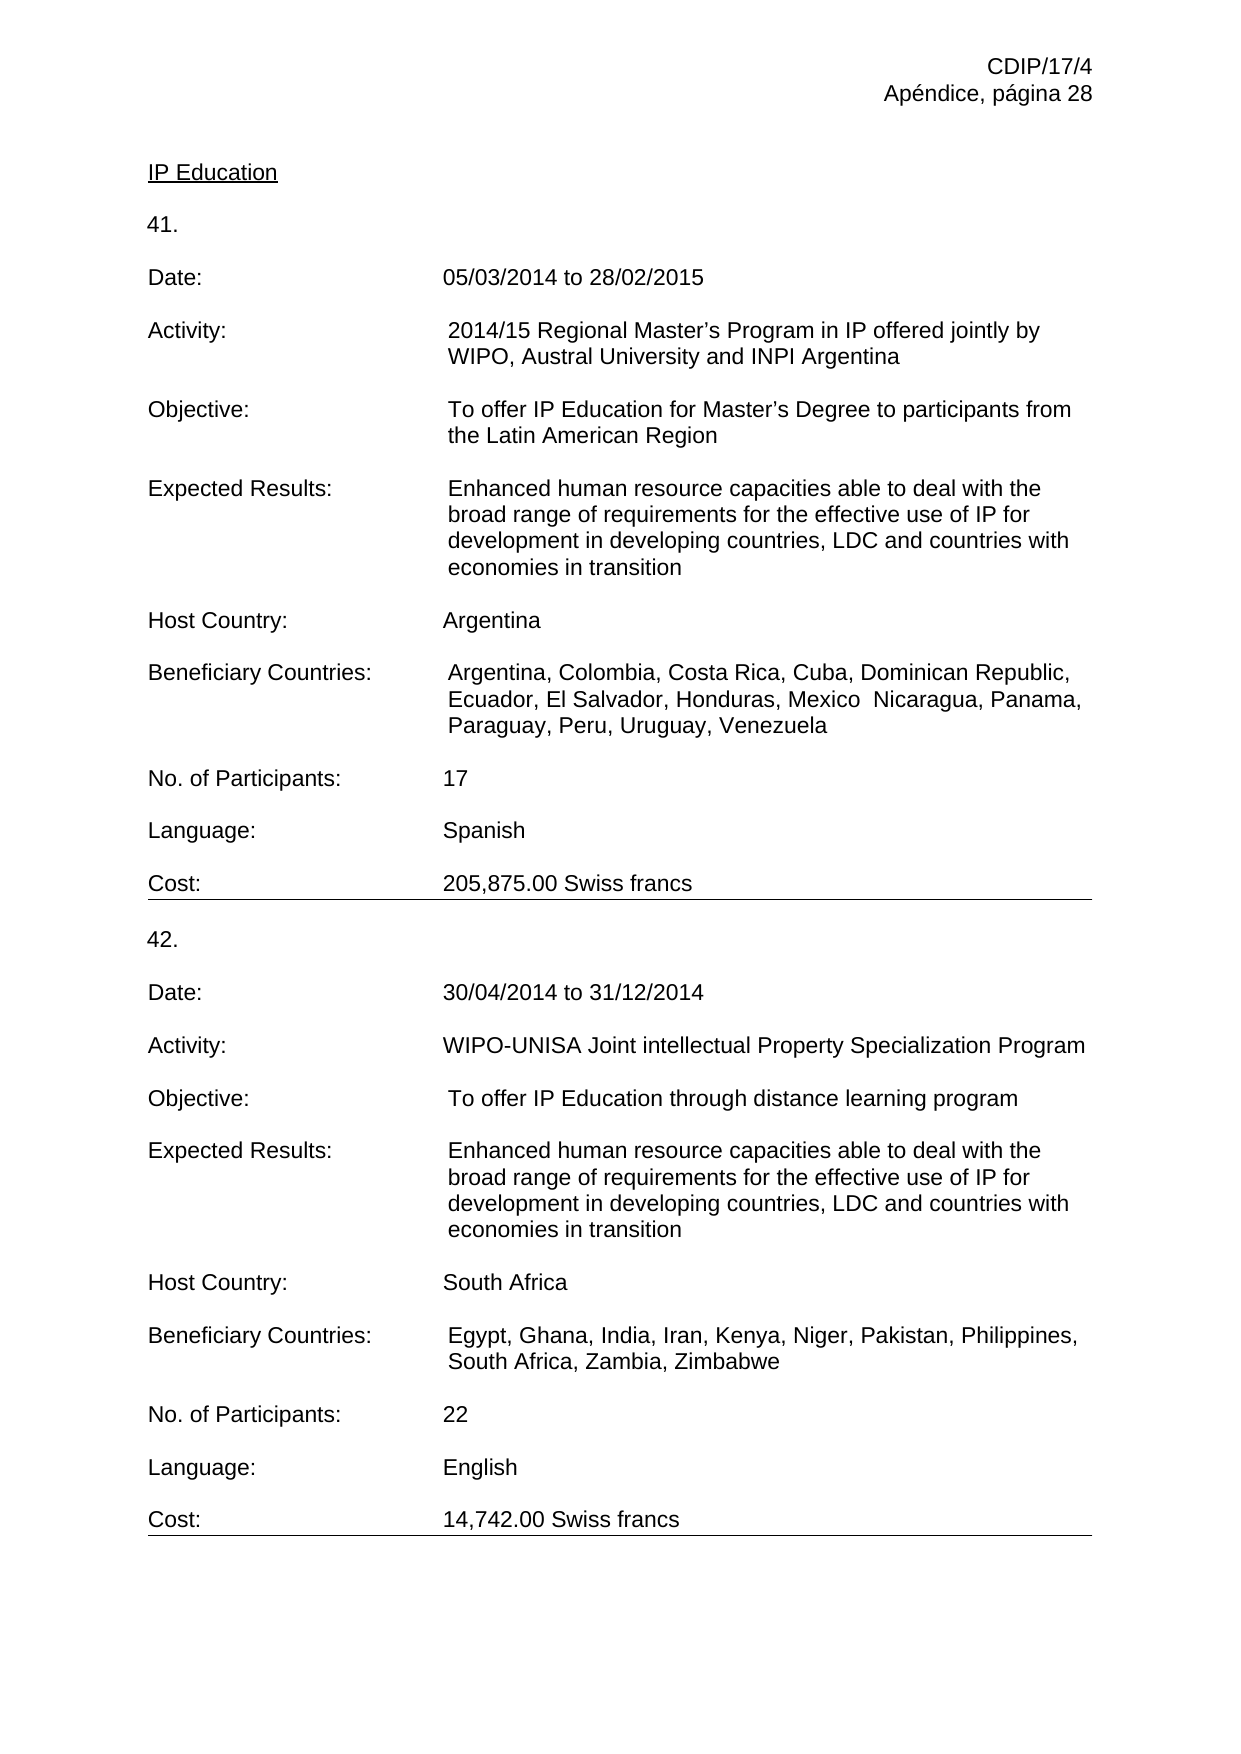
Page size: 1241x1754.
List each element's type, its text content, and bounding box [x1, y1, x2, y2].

text Beneficiary Countries: Argentina, Colombia, Costa Rica, Cuba, Dominican Republic, Ecuador, El Salvador, Honduras, Mexico Nicaragua, Panama, Paraguay, Peru, Uruguay, Venezuela [148, 659, 1092, 738]
text Activity: 2014/15 Regional Master’s Program in IP offered jointly by WIPO, Austral University and INPI Argentina [148, 317, 1092, 369]
text Language: English [148, 1453, 1092, 1480]
text Expected Results: Enhanced human resource capacities able to deal with the broad range of requirements for the effective use of IP for development in developing countries, LDC and countries with economies in transition [148, 1137, 1092, 1243]
text Language: Spanish [148, 817, 1092, 844]
text IP Education [148, 158, 1092, 185]
text Host Country: South Africa [148, 1269, 1092, 1295]
text No. of Participants: 17 [148, 765, 1092, 791]
text Expected Results: Enhanced human resource capacities able to deal with the broad range of requirements for the effective use of IP for development in developing countries, LDC and countries with economies in transition [148, 475, 1092, 580]
text Objective: To offer IP Education through distance learning program [148, 1084, 1092, 1111]
text Cost: 14,742.00 Swiss francs [148, 1506, 1092, 1535]
text Beneficiary Countries: Egypt, Ghana, India, Iran, Kenya, Niger, Pakistan, Philippines, South Africa, Zambia, Zimbabwe [148, 1322, 1092, 1374]
text Date: 30/04/2014 to 31/12/2014 [148, 979, 1092, 1006]
text Activity: WIPO-UNISA Joint intellectual Property Specialization Program [148, 1032, 1092, 1058]
text No. of Participants: 22 [148, 1401, 1092, 1427]
text Objective: To offer IP Education for Master’s Degree to participants from the Latin American Region [148, 396, 1092, 448]
text Cost: 205,875.00 Swiss francs [148, 870, 1092, 899]
text Host Country: Argentina [148, 607, 1092, 633]
text Date: 05/03/2014 to 28/02/2015 [148, 264, 1092, 290]
